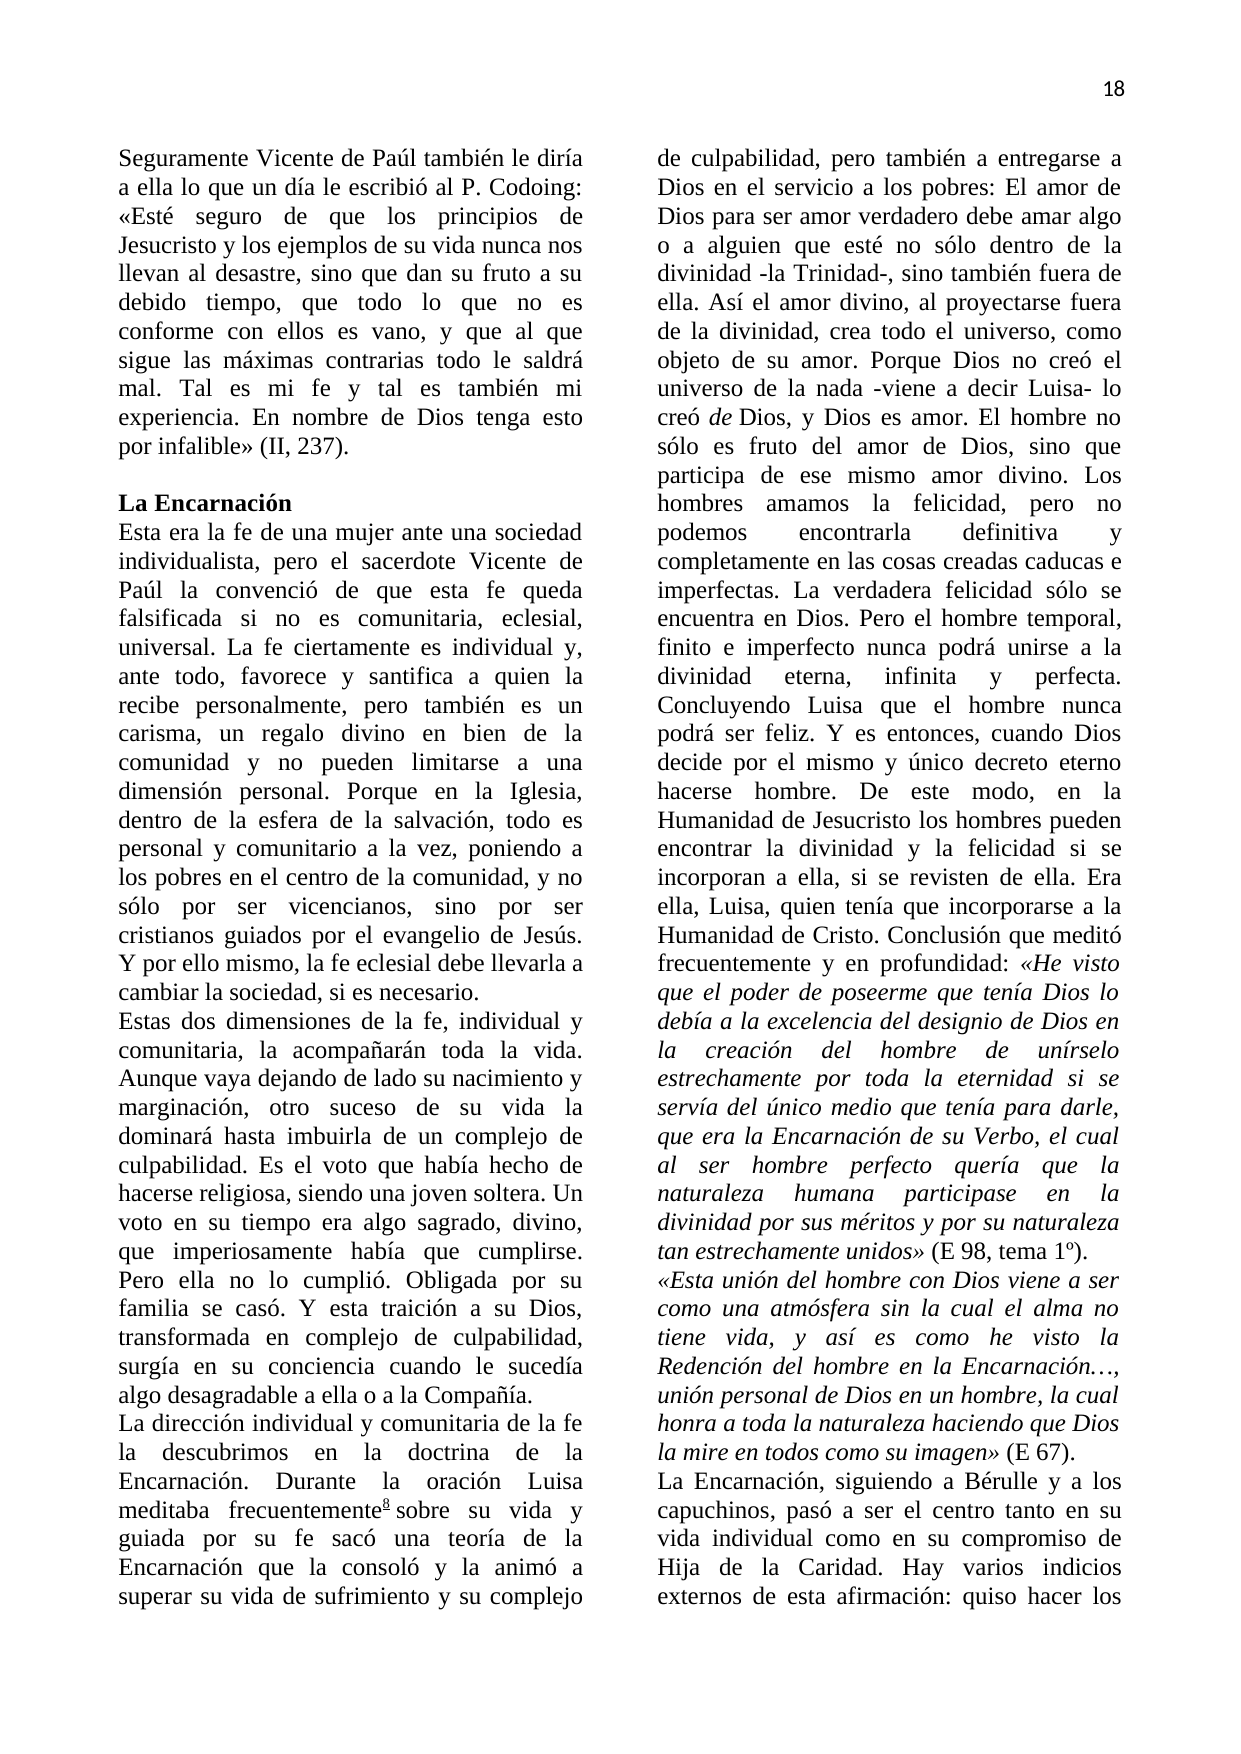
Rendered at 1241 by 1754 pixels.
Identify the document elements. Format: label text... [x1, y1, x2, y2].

text Esta era la fe de una mujer ante una sociedad individualista, pero el sacerdote Vicente de Paúl la convenció de que esta fe queda falsificada si no es comunitaria, eclesial, universal. La fe ciertamente es individual y, ante todo, favorece y santifica a quien la recibe personalmente, pero también es un carisma, un regalo divino en bien de la comunidad y no pueden limitarse a una dimensión personal. Porque en la Iglesia, dentro de la esfera de la salvación, todo es personal y comunitario a la vez, poniendo a los pobres en el centro de la comunidad, y no sólo por ser vicencianos, sino por ser cristianos guiados por el evangelio de Jesús. Y por ello mismo, la fe eclesial debe llevarla a cambiar la sociedad, si es necesario. [118, 517, 583, 1006]
text «Esta unión del hombre con Dios viene a ser como una atmósfera sin la cual el alma no tiene vida, y así es como he visto la Redención del hombre en la Encarnación…, unión personal de Dios en un hombre, la cual honra a toda la naturaleza haciendo que Dios la mire en todos como su imagen» (E 67). [657, 1265, 1122, 1466]
text La dirección individual y comunitaria de la fe la descubrimos en la doctrina de la Encarnación. Durante la oración Luisa meditaba frecuentemente8 sobre su vida y guiada por su fe sacó una teoría de la Encarnación que la consoló y la animó a superar su vida de sufrimiento y su complejo de culpabilidad, pero también a entregarse a Dios en el servicio a los pobres: El amor de Dios para ser amor verdadero debe amar algo o a alguien que esté no sólo dentro de la divinidad -la Trinidad-, sino también fuera de ella. Así el amor divino, al proyectarse fuera de la divinidad, crea todo el universo, como objeto de su amor. Porque Dios no creó el universo de la nada -viene a decir Luisa- lo creó de Dios, y Dios es amor. El hombre no sólo es fruto del amor de Dios, sino que participa de ese mismo amor divino. Los hombres amamos la felicidad, pero no podemos encontrarla definitiva y completamente en las cosas creadas caducas e imperfectas. La verdadera felicidad sólo se encuentra en Dios. Pero el hombre temporal, finito e imperfecto nunca podrá unirse a la divinidad eterna, infinita y perfecta. Concluyendo Luisa que el hombre nunca podrá ser feliz. Y es entonces, cuando Dios decide por el mismo y único decreto eterno hacerse hombre. De este modo, en la Humanidad de Jesucristo los hombres pueden encontrar la divinidad y la felicidad si se incorporan a ella, si se revisten de ella. Era ella, Luisa, quien tenía que incorporarse a la Humanidad de Cristo. Conclusión que meditó frecuentemente y en profundidad: «He visto que el poder de poseerme que tenía Dios lo debía a la excelencia del designio de Dios en la creación del hombre de unírselo estrechamente por toda la eternidad si se servía del único medio que tenía para darle, que era la Encarnación de su Verbo, el cual al ser hombre perfecto quería que la naturaleza humana participase en la divinidad por sus méritos y por su naturaleza tan estrechamente unidos» (E 98, tema 1º). [657, 143, 1122, 1265]
text La Encarnación [118, 488, 583, 517]
text Seguramente Vicente de Paúl también le diría a ella lo que un día le escribió al P. Codoing: «Esté seguro de que los principios de Jesucristo y los ejemplos de su vida nunca nos llevan al desastre, sino que dan su fruto a su debido tiempo, que todo lo que no es conforme con ellos es vano, y que al que sigue las máximas contrarias todo le saldrá mal. Tal es mi fe y tal es también mi experiencia. En nombre de Dios tenga esto por infalible» (II, 237). [118, 143, 583, 460]
text Estas dos dimensiones de la fe, individual y comunitaria, la acompañarán toda la vida. Aunque vaya dejando de lado su nacimiento y marginación, otro suceso de su vida la dominará hasta imbuirla de un complejo de culpabilidad. Es el voto que había hecho de hacerse religiosa, siendo una joven soltera. Un voto en su tiempo era algo sagrado, divino, que imperiosamente había que cumplirse. Pero ella no lo cumplió. Obligada por su familia se casó. Y esta traición a su Dios, transformada en complejo de culpabilidad, surgía en su conciencia cuando le sucedía algo desagradable a ella o a la Compañía. [118, 1006, 583, 1408]
